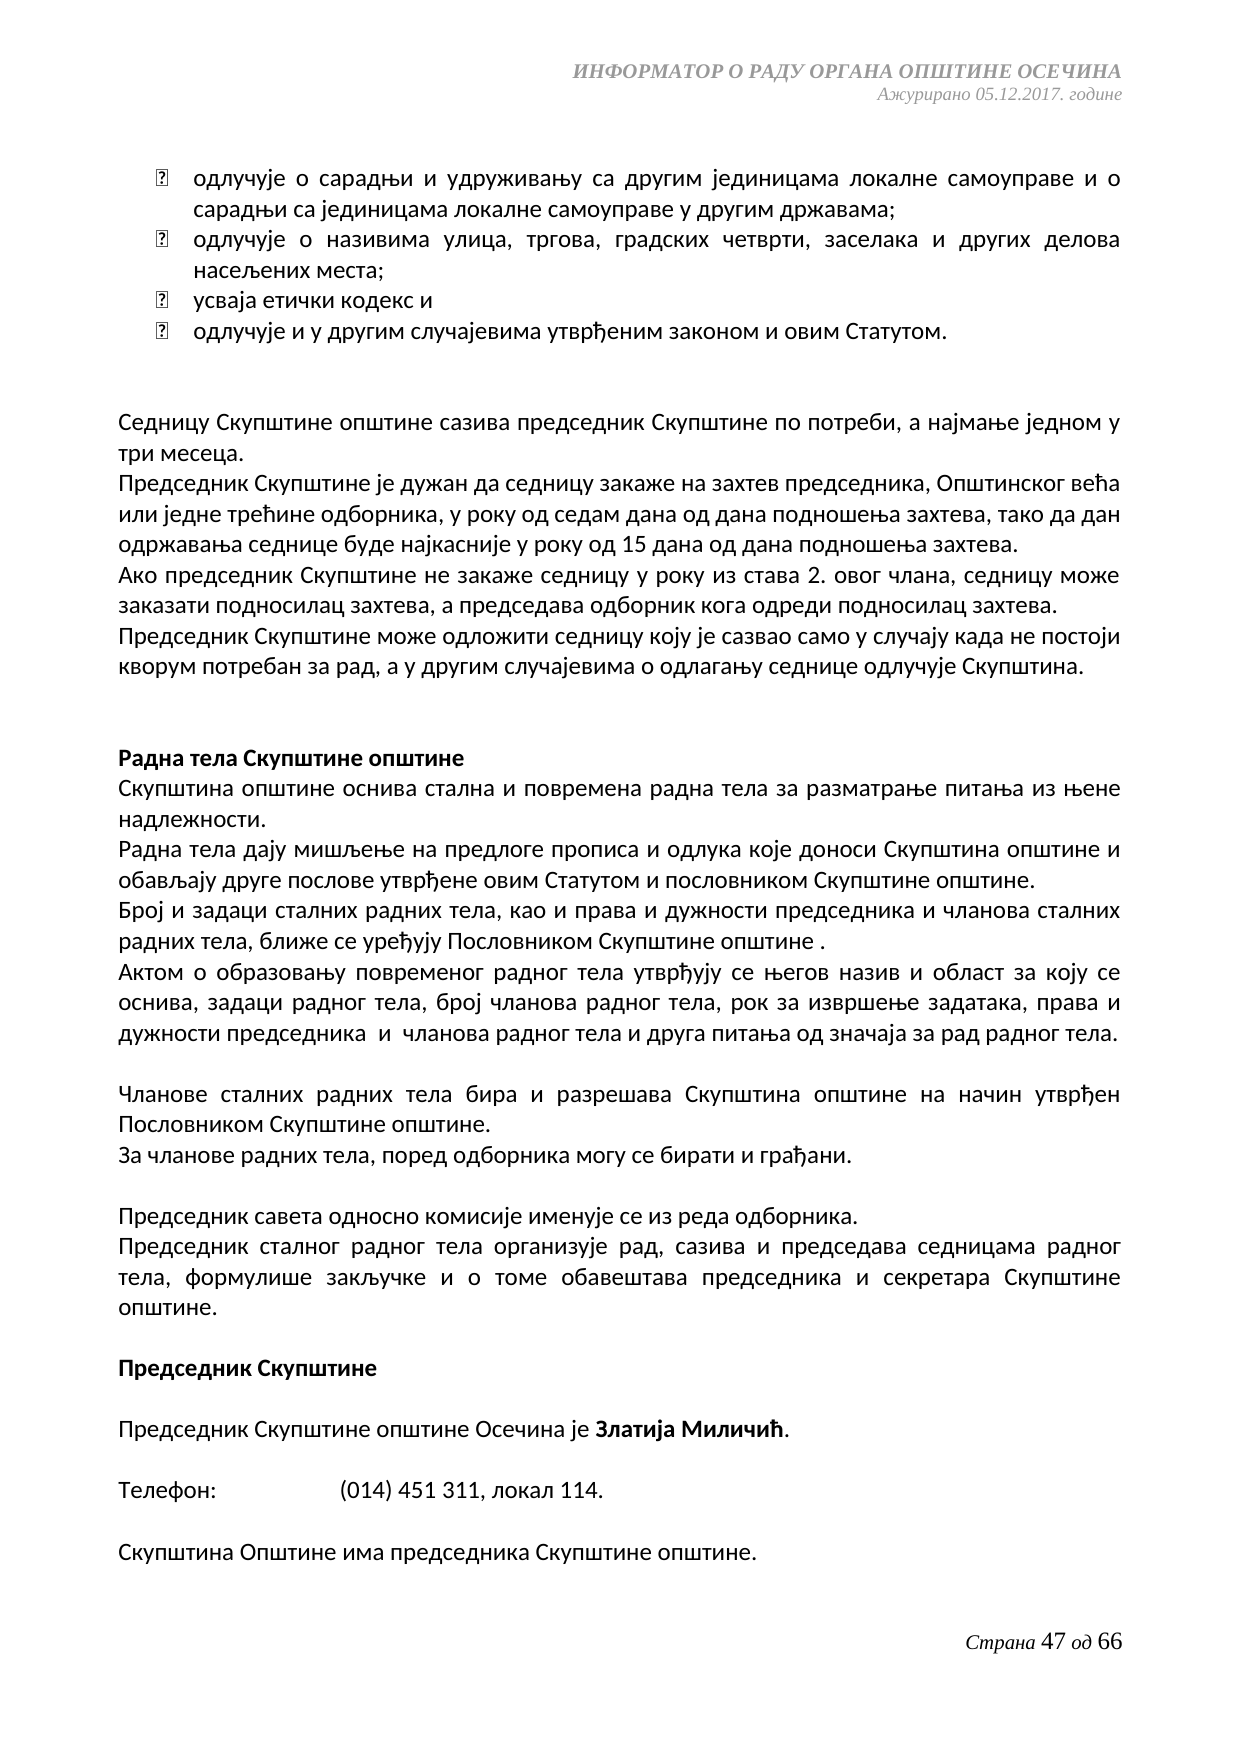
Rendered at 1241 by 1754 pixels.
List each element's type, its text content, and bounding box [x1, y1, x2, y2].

list одлучује о сарадњи и удруживању са другим јединицама локалне самоуправе и о сарадњи са јединицама локалне самоуправе у другим државама; [156, 162, 1122, 223]
text Скупштина Општине има председника Скупштине општине. [118, 1536, 1122, 1566]
text Скупштина општине оснива стална и повремена радна тела за разматрање питања из њене надлежности. [118, 773, 1122, 834]
list одлучује и у другим случајевима утврђеним законом и овим Статутом. [156, 315, 1122, 345]
text Седницу Скупштине општине сазива председник Скупштине по потреби, а најмање једном у три месеца. [118, 406, 1122, 467]
text Радна тела Скупштине општине [118, 742, 1122, 773]
text Председник Скупштине [118, 1352, 1122, 1383]
text Председник Скупштине општине Осечина је Златија Миличић. [118, 1413, 1122, 1444]
text Председник сталног радног тела организује рад, сазива и председава седницама радног тела, формулише закључке и о томе обавештава председника и секретара Скупштине општине. [118, 1230, 1122, 1322]
text Председник савета односно комисије именује се из реда одборника. [118, 1200, 1122, 1230]
text За чланове радних тела, поред одборника могу се бирати и грађани. [118, 1139, 1122, 1169]
text Телефон: (014) 451 311, локал 114. [118, 1474, 1122, 1505]
text Актом о образовању повременог радног тела утврђују се његов назив и област за коју се оснива, задаци радног тела, број чланова радног тела, рок за извршење задатака, права и дужности председника и чланова радног тела и друга питања од значаја за рад радног тела. [118, 956, 1122, 1047]
list одлучује о називима улица, тргова, градских четврти, заселака и других делова насељених места; [156, 223, 1122, 284]
text Председник Скупштине је дужан да седницу закаже на захтев председника, Општинског већа или једне трећине одборника, у року од седам дана од дана подношења захтева, тако да дан одржавања седнице буде најкасније у року од 15 дана од дана подношења захтева. [118, 467, 1122, 559]
text Чланове сталних радних тела бира и разрешава Скупштина општине на начин утврђен Пословником Скупштине општине. [118, 1078, 1122, 1139]
text Председник Скупштине може одложити седницу коју је сазвао само у случају када не постоји кворум потребан за рад, а у другим случајевима о одлагању седнице одлучује Скупштина. [118, 620, 1122, 681]
text Радна тела дају мишљење на предлоге прописа и одлука које доноси Скупштина општине и обављају друге послове утврђене овим Статутом и пословником Скупштине општине. [118, 834, 1122, 895]
text Ако председник Скупштине не закаже седницу у року из става 2. овог члана, седницу може заказати подносилац захтева, а председава одборник кога одреди подносилац захтева. [118, 559, 1122, 620]
text Број и задаци сталних радних тела, као и права и дужности председника и чланова сталних радних тела, ближе се уређују Пословником Скупштине општине . [118, 895, 1122, 956]
list усваја етички кодекс и [156, 284, 1122, 315]
